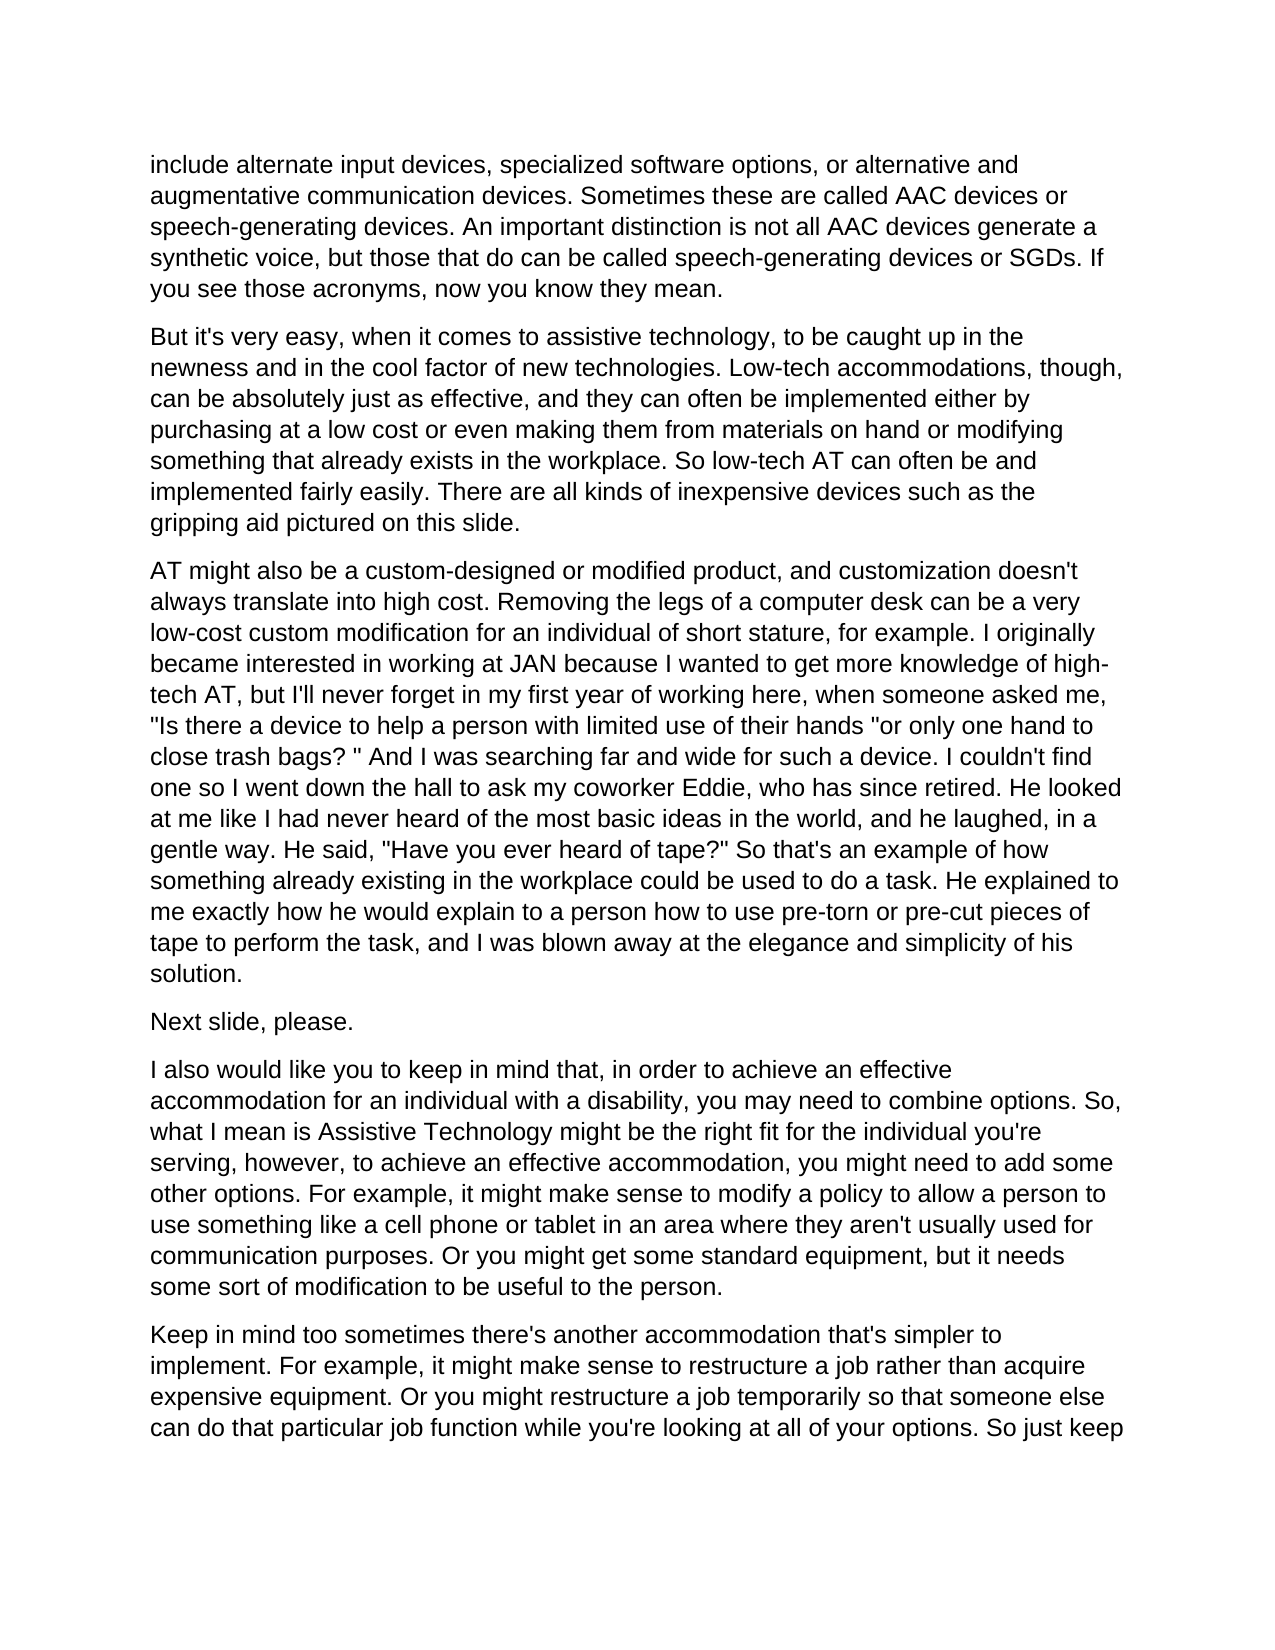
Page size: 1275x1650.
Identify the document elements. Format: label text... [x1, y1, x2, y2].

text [150, 150, 1125, 303]
text Next slide, please. [150, 1007, 1125, 1036]
text But it's very easy, when it comes to assistive technology, to be caught up in the newness and in the cool factor of new technologies. Low-tech accommodations, though, can be absolutely just as effective, and they can often be implemented either by purchasing at a low cost or even making them from materials on hand or modifying something that already exists in the workplace. So low-tech AT can often be and implemented fairly easily. There are all kinds of inexpensive devices such as the gripping aid pictured on this slide. [150, 322, 1125, 537]
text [150, 1320, 1125, 1442]
text I also would like you to keep in mind that, in order to achieve an effective accommodation for an individual with a disability, you may need to combine options. So, what I mean is Assistive Technology might be the right fit for the individual you're serving, however, to achieve an effective accommodation, you might need to add some other options. For example, it might make sense to modify a policy to allow a person to use something like a cell phone or tablet in an area where they aren't usually used for communication purposes. Or you might get some standard equipment, but it needs some sort of modification to be useful to the person. [150, 1055, 1125, 1301]
text AT might also be a custom-designed or modified product, and customization doesn't always translate into high cost. Removing the legs of a computer desk can be a very low-cost custom modification for an individual of short stature, for example. I originally became interested in working at JAN because I wanted to get more knowledge of high-tech AT, but I'll never forget in my first year of working here, when someone asked me, "Is there a device to help a person with limited use of their hands "or only one hand to close trash bags? " And I was searching far and wide for such a device. I couldn't find one so I went down the hall to ask my coworker Eddie, who has since retired. He looked at me like I had never heard of the most basic ideas in the world, and he laughed, in a gentle way. He said, "Have you ever heard of tape?" So that's an example of how something already existing in the workplace could be used to do a task. He explained to me exactly how he would explain to a person how to use pre-torn or pre-cut pieces of tape to perform the task, and I was blown away at the elegance and simplicity of his solution. [150, 556, 1125, 988]
